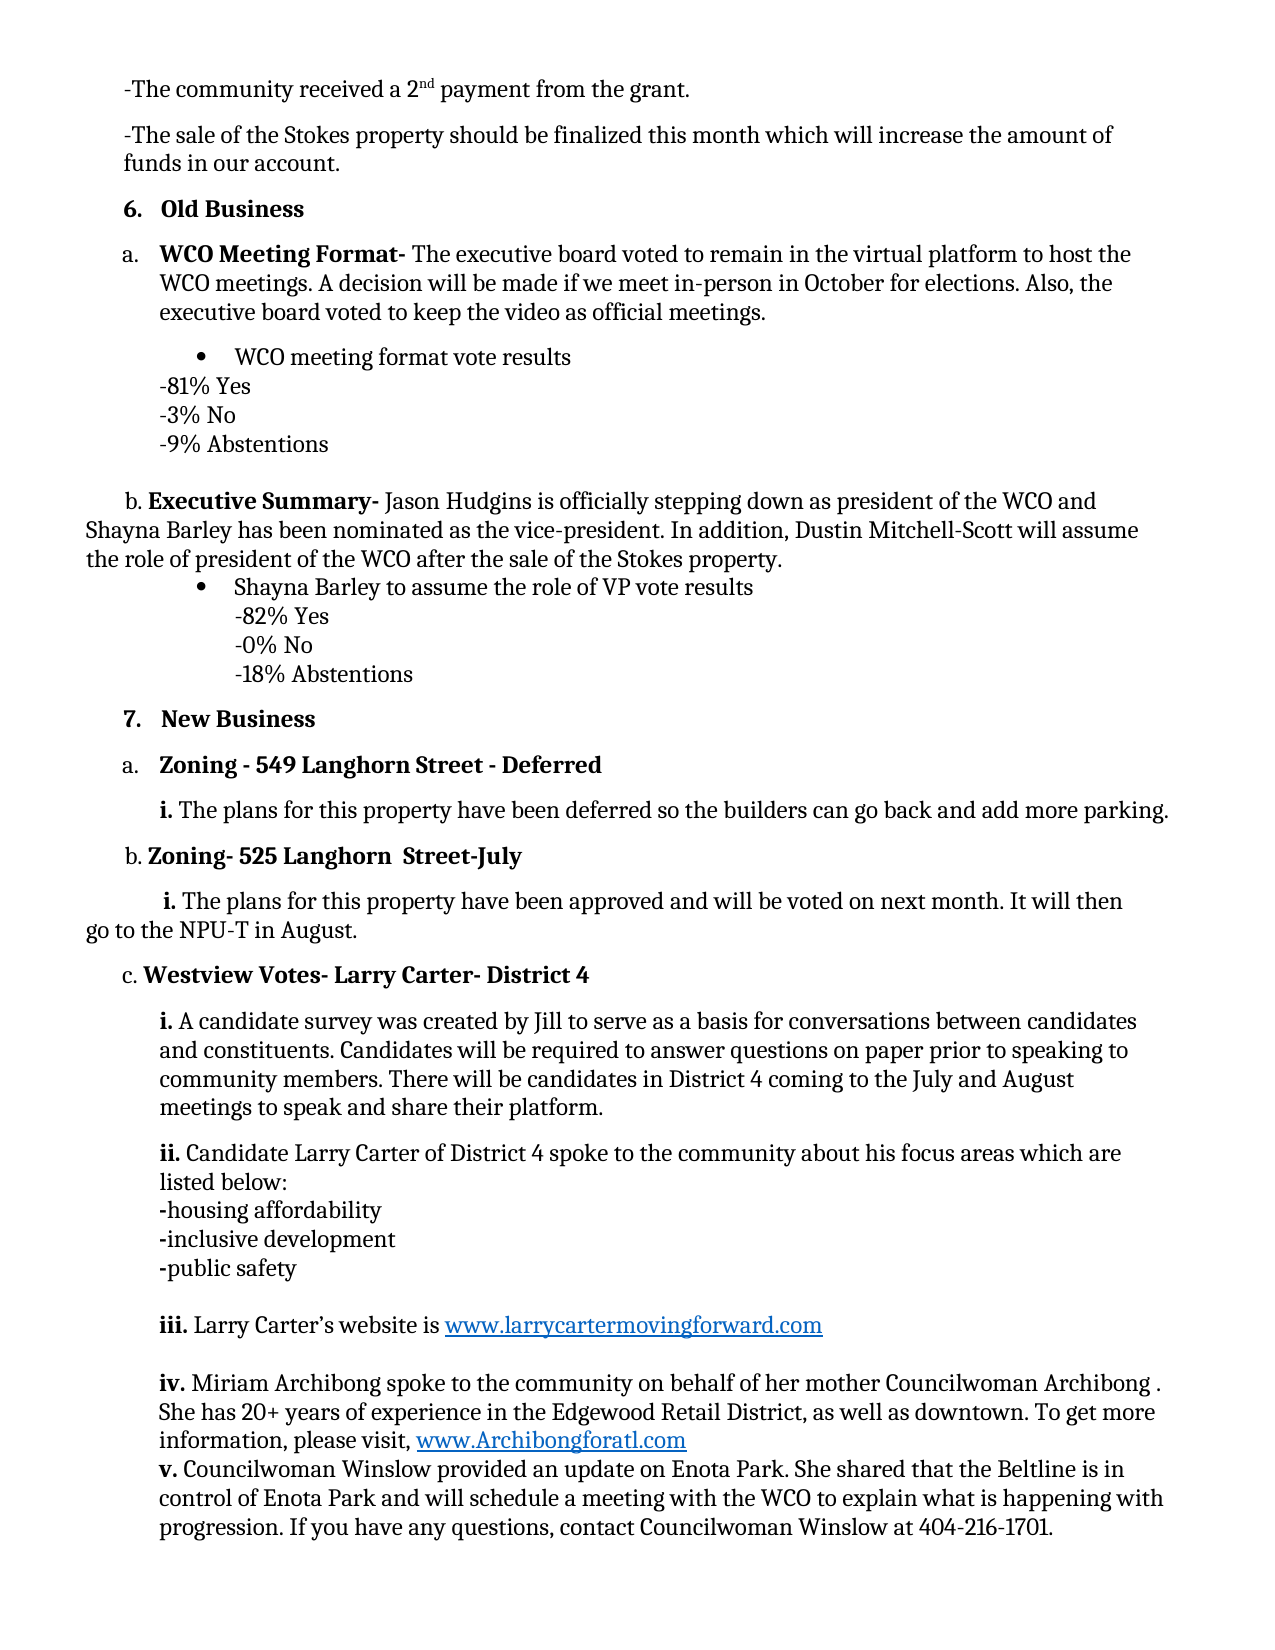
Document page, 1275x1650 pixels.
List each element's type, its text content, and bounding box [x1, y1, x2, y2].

subtitle Old Business [123, 195, 1172, 223]
subtitle WCO meeting format vote results [197, 343, 1172, 372]
subtitle -81% Yes [159, 372, 1173, 401]
subtitle i. A candidate survey was created by Jill to serve as a basis for conversations between candidates and constituents. Candidates will be required to answer questions on paper prior to speaking to community members. There will be candidates in District 4 coming to the July and August meetings to speak and share their platform. [159, 1007, 1172, 1122]
subtitle ii. Candidate Larry Carter of District 4 spoke to the community about his focus areas which are listed below: [159, 1139, 1172, 1196]
subtitle -housing affordability [159, 1196, 1173, 1225]
subtitle -public safety [159, 1254, 1173, 1282]
subtitle -82% Yes [234, 602, 1173, 631]
subtitle i. The plans for this property have been approved and will be voted on next month. It will then go to the NPU-T in August. [86, 887, 1172, 945]
subtitle -The sale of the Stokes property should be finalized this month which will increase the amount of funds in our account. [123, 121, 1172, 178]
subtitle -inclusive development [159, 1225, 1173, 1254]
subtitle WCO Meeting Format- The executive board voted to remain in the virtual platform to host the WCO meetings. A decision will be made if we meet in-person in October for elections. Also, the executive board voted to keep the video as official meetings. [122, 240, 1172, 327]
subtitle -The community received a 2nd payment from the grant. [123, 75, 1172, 104]
subtitle Shayna Barley to assume the role of VP vote results [197, 573, 1173, 602]
subtitle New Business [123, 705, 1172, 734]
subtitle -0% No [234, 631, 1173, 659]
subtitle iv. Miriam Archibong spoke to the community on behalf of her mother Councilwoman Archibong . She has 20+ years of experience in the Edgewood Retail District, as well as downtown. To get more information, please visit, www.Archibongforatl.com [159, 1369, 1173, 1455]
subtitle Zoning - 549 Langhorn Street - Deferred [122, 751, 1172, 779]
subtitle -9% Abstentions [159, 429, 1173, 458]
subtitle i. The plans for this property have been deferred so the builders can go back and add more parking. [159, 796, 1172, 825]
subtitle iii. Larry Carter’s website is www.larrycartermovingforward.com [159, 1311, 1173, 1340]
subtitle -3% No [159, 401, 1173, 429]
subtitle b. Zoning- 525 Langhorn Street-July [86, 842, 1172, 870]
subtitle b. Executive Summary- Jason Hudgins is officially stepping down as president of the WCO and Shayna Barley has been nominated as the vice-president. In addition, Dustin Mitchell-Scott will assume the role of president of the WCO after the sale of the Stokes property. [86, 487, 1173, 573]
subtitle v. Councilwoman Winslow provided an update on Enota Park. She shared that the Beltline is in control of Enota Park and will schedule a meeting with the WCO to explain what is happening with progression. If you have any questions, contact Councilwoman Winslow at 404-216-1701. [159, 1455, 1173, 1541]
subtitle c. Westview Votes- Larry Carter- District 4 [122, 961, 1172, 990]
subtitle -18% Abstentions [234, 659, 1173, 688]
